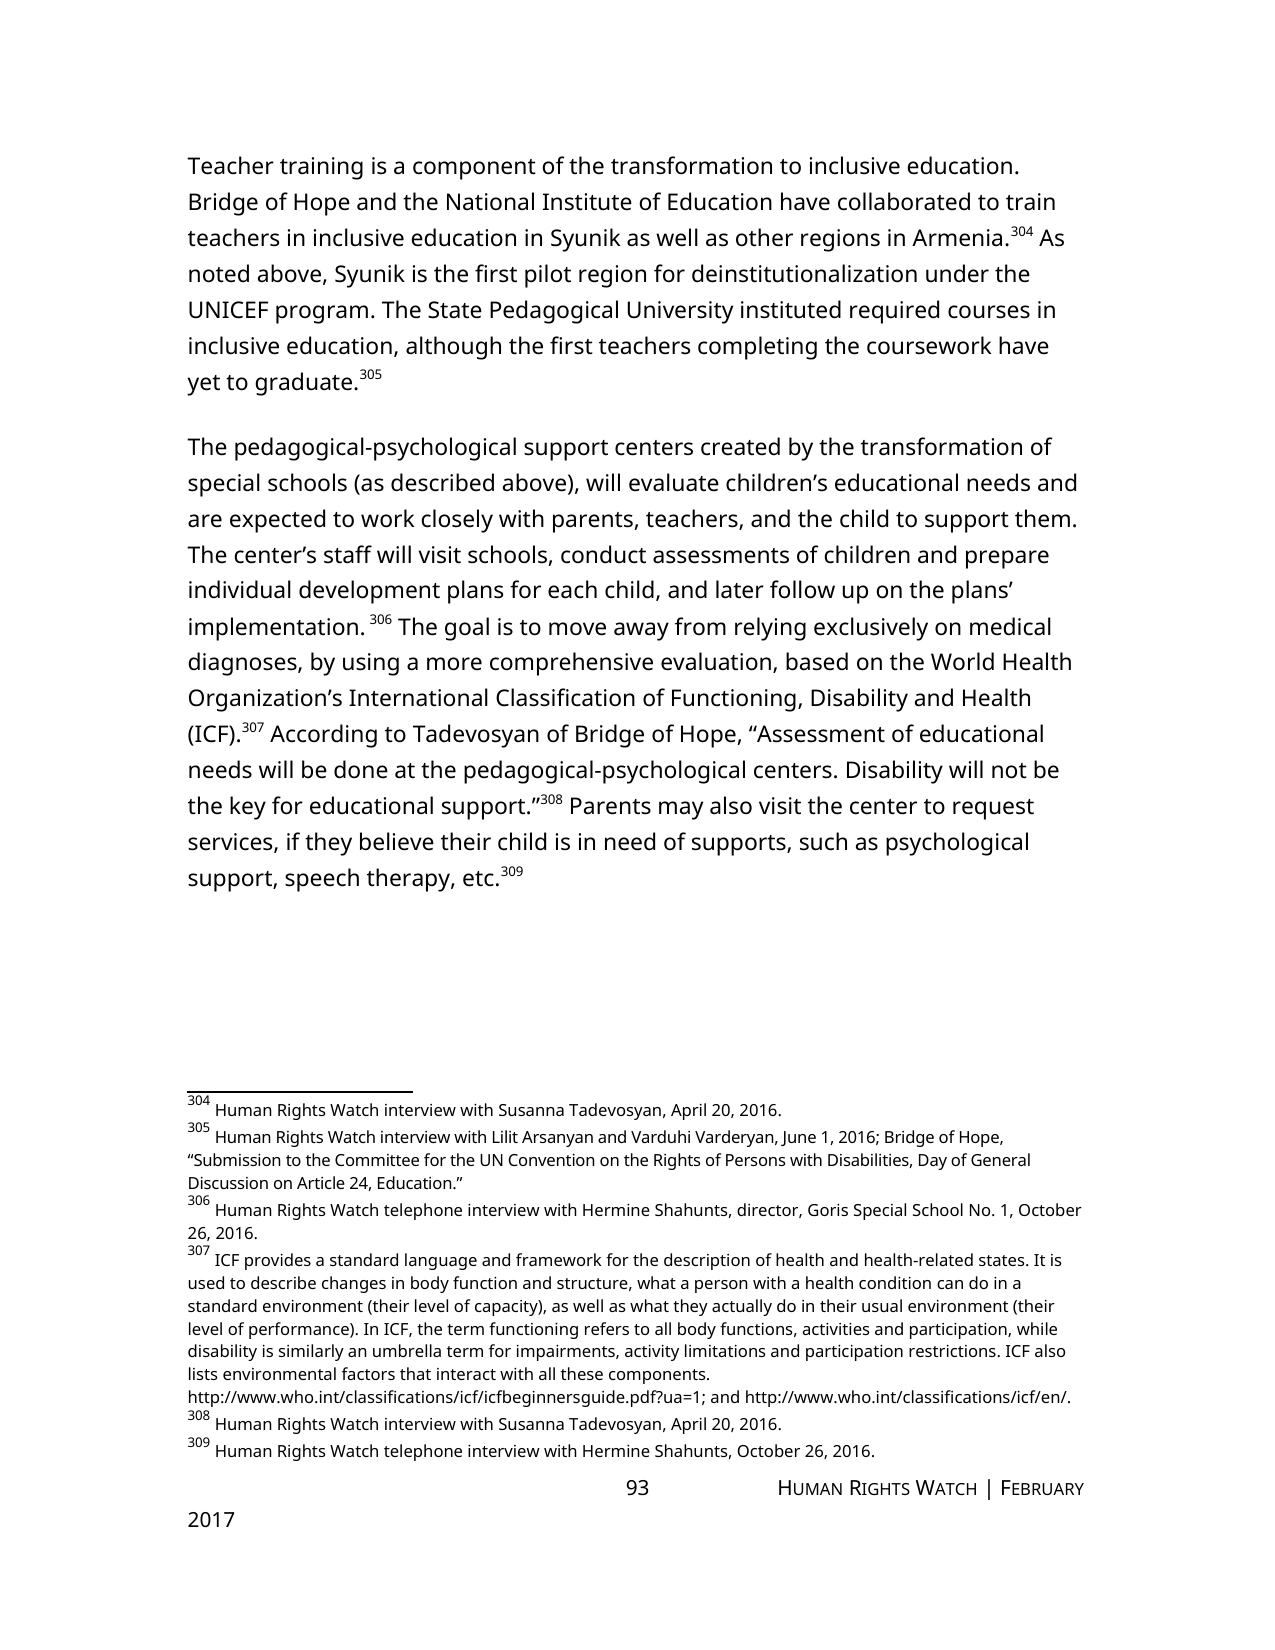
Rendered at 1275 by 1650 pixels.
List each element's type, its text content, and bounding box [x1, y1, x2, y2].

text The pedagogical-psychological support centers created by the transformation of special schools (as described above), will evaluate children’s educational needs and are expected to work closely with parents, teachers, and the child to support them. The center’s staff will visit schools, conduct assessments of children and prepare individual development plans for each child, and later follow up on the plans’ implementation. The goal is to move away from relying exclusively on medical diagnoses, by using a more comprehensive evaluation, based on the World Health Organization’s International Classification of Functioning, Disability and Health (ICF). According to Tadevosyan of Bridge of Hope, “Assessment of educational needs will be done at the pedagogical-psychological centers. Disability will not be the key for educational support.” Parents may also visit the center to request services, if they believe their child is in need of supports, such as psychological support, speech therapy, etc. [187, 431, 1087, 893]
text Teacher training is a component of the transformation to inclusive education. Bridge of Hope and the National Institute of Education have collaborated to train teachers in inclusive education in Syunik as well as other regions in Armenia. As noted above, Syunik is the first pilot region for deinstitutionalization under the UNICEF program. The State Pedagogical University instituted required courses in inclusive education, although the first teachers completing the coursework have yet to graduate. [187, 150, 1087, 397]
